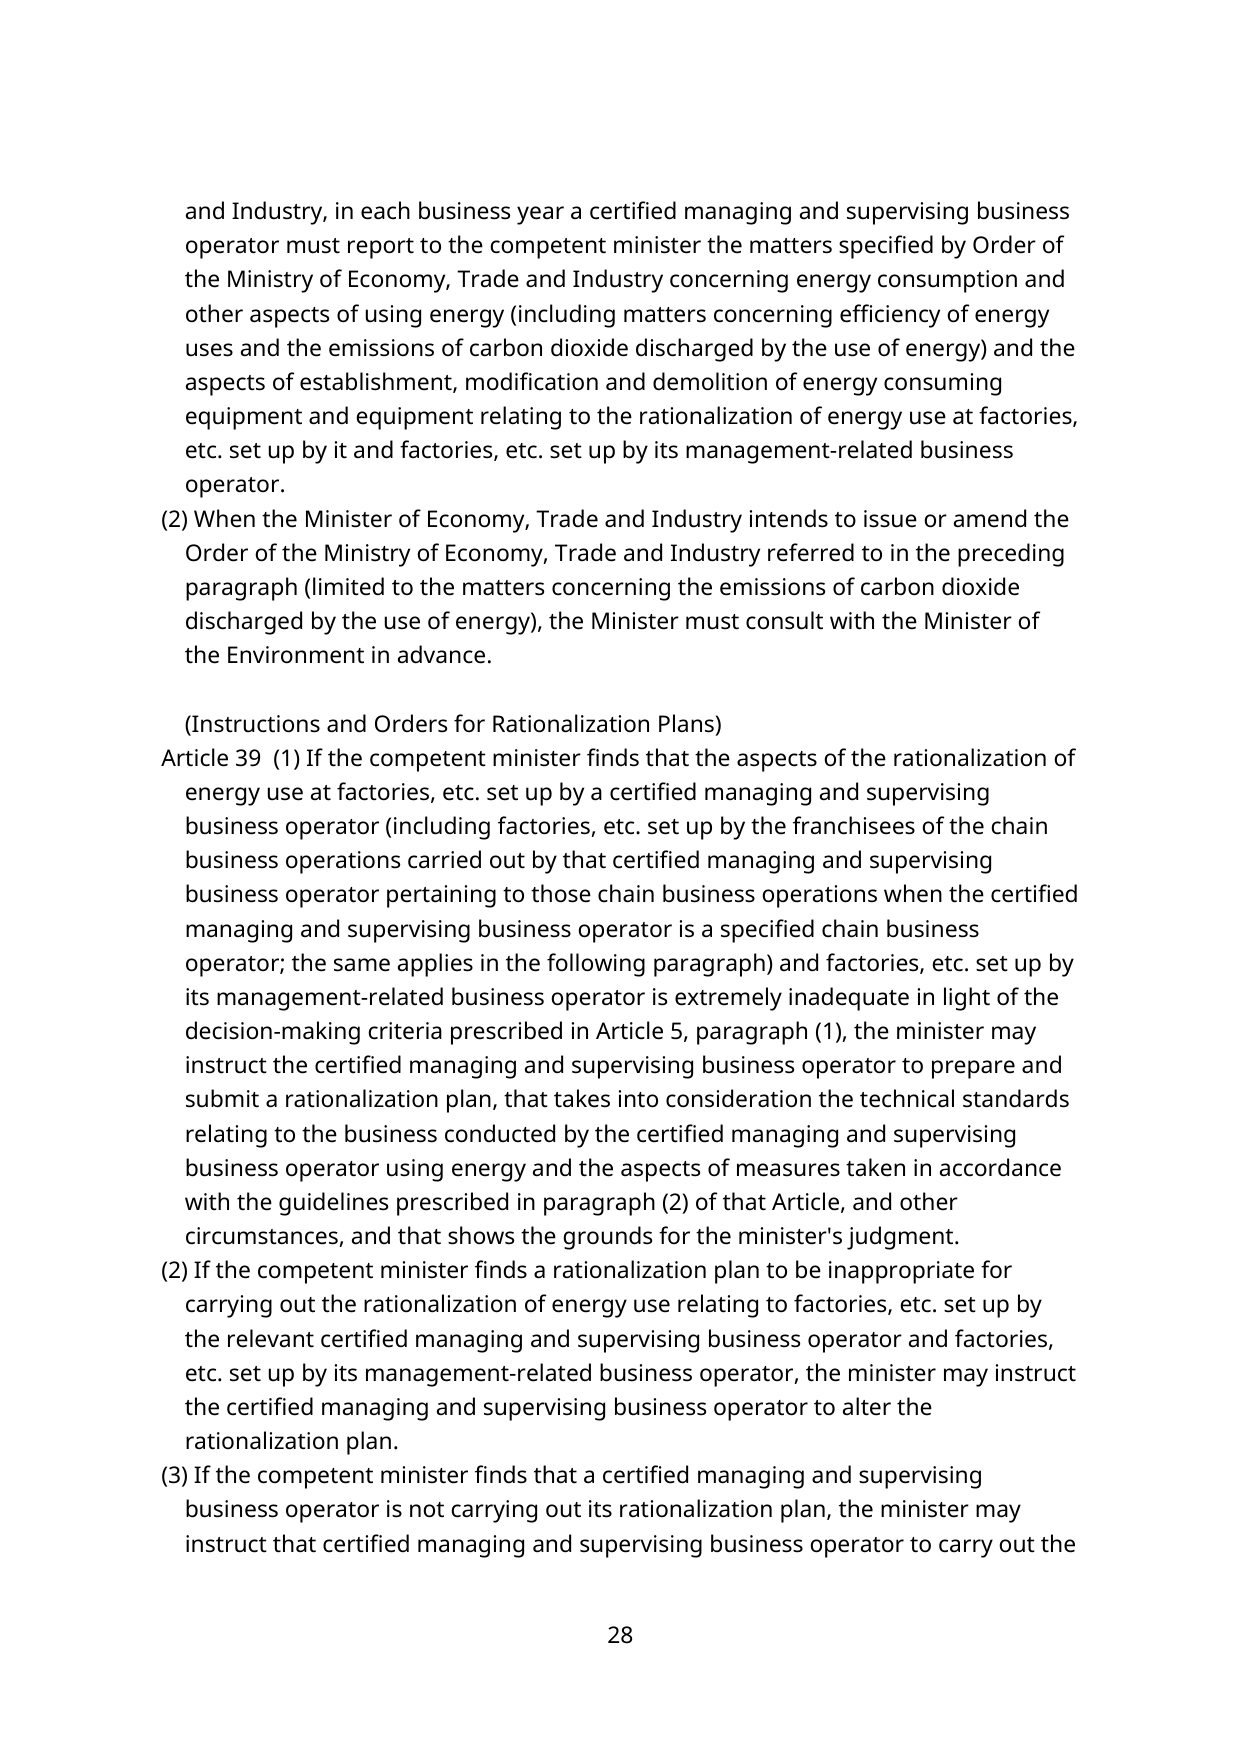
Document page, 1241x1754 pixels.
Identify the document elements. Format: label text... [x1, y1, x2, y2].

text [161, 1458, 1079, 1560]
text (2) If the competent minister finds a rationalization plan to be inappropriate for carrying out the rationalization of energy use relating to factories, etc. set up by the relevant certified managing and supervising business operator and factories, etc. set up by its management-related business operator, the minister may instruct the certified managing and supervising business operator to alter the rationalization plan. [161, 1253, 1079, 1458]
text (Instructions and Orders for Rationalization Plans) [184, 706, 1079, 740]
text (2) When the Minister of Economy, Trade and Industry intends to issue or amend the Order of the Ministry of Economy, Trade and Industry referred to in the preceding paragraph (limited to the matters concerning the emissions of carbon dioxide discharged by the use of energy), the Minister must consult with the Minister of the Environment in advance. [161, 501, 1079, 672]
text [161, 194, 1079, 501]
text Article 39 (1) If the competent minister finds that the aspects of the rationalization of energy use at factories, etc. set up by a certified managing and supervising business operator (including factories, etc. set up by the franchisees of the chain business operations carried out by that certified managing and supervising business operator pertaining to those chain business operations when the certified managing and supervising business operator is a specified chain business operator; the same applies in the following paragraph) and factories, etc. set up by its management-related business operator is extremely inadequate in light of the decision-making criteria prescribed in Article 5, paragraph (1), the minister may instruct the certified managing and supervising business operator to prepare and submit a rationalization plan, that takes into consideration the technical standards relating to the business conducted by the certified managing and supervising business operator using energy and the aspects of measures taken in accordance with the guidelines prescribed in paragraph (2) of that Article, and other circumstances, and that shows the grounds for the minister's judgment. [161, 740, 1079, 1253]
